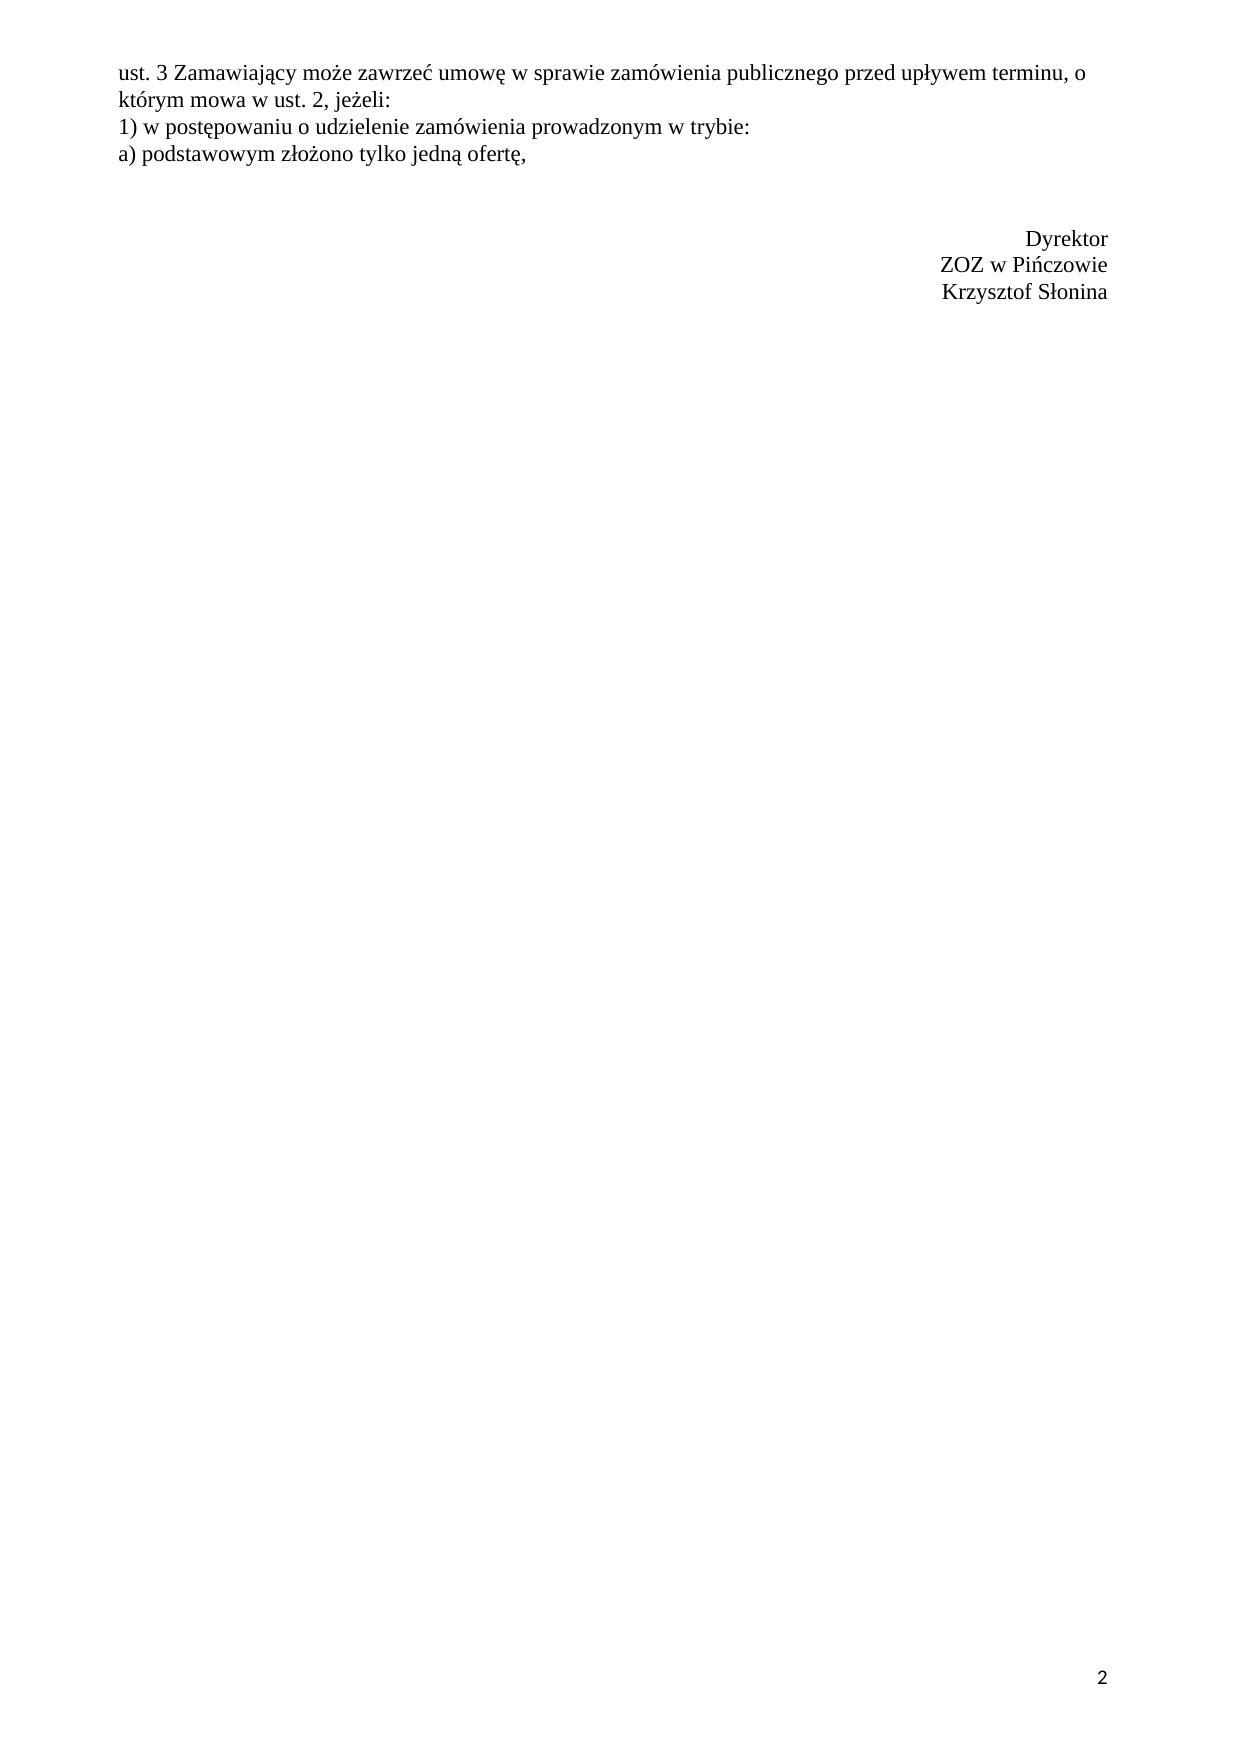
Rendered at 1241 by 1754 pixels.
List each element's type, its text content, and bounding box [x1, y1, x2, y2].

text Dyrektor ZOZ w Pińczowie Krzysztof Słonina [561, 225, 1108, 304]
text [118, 59, 1108, 167]
